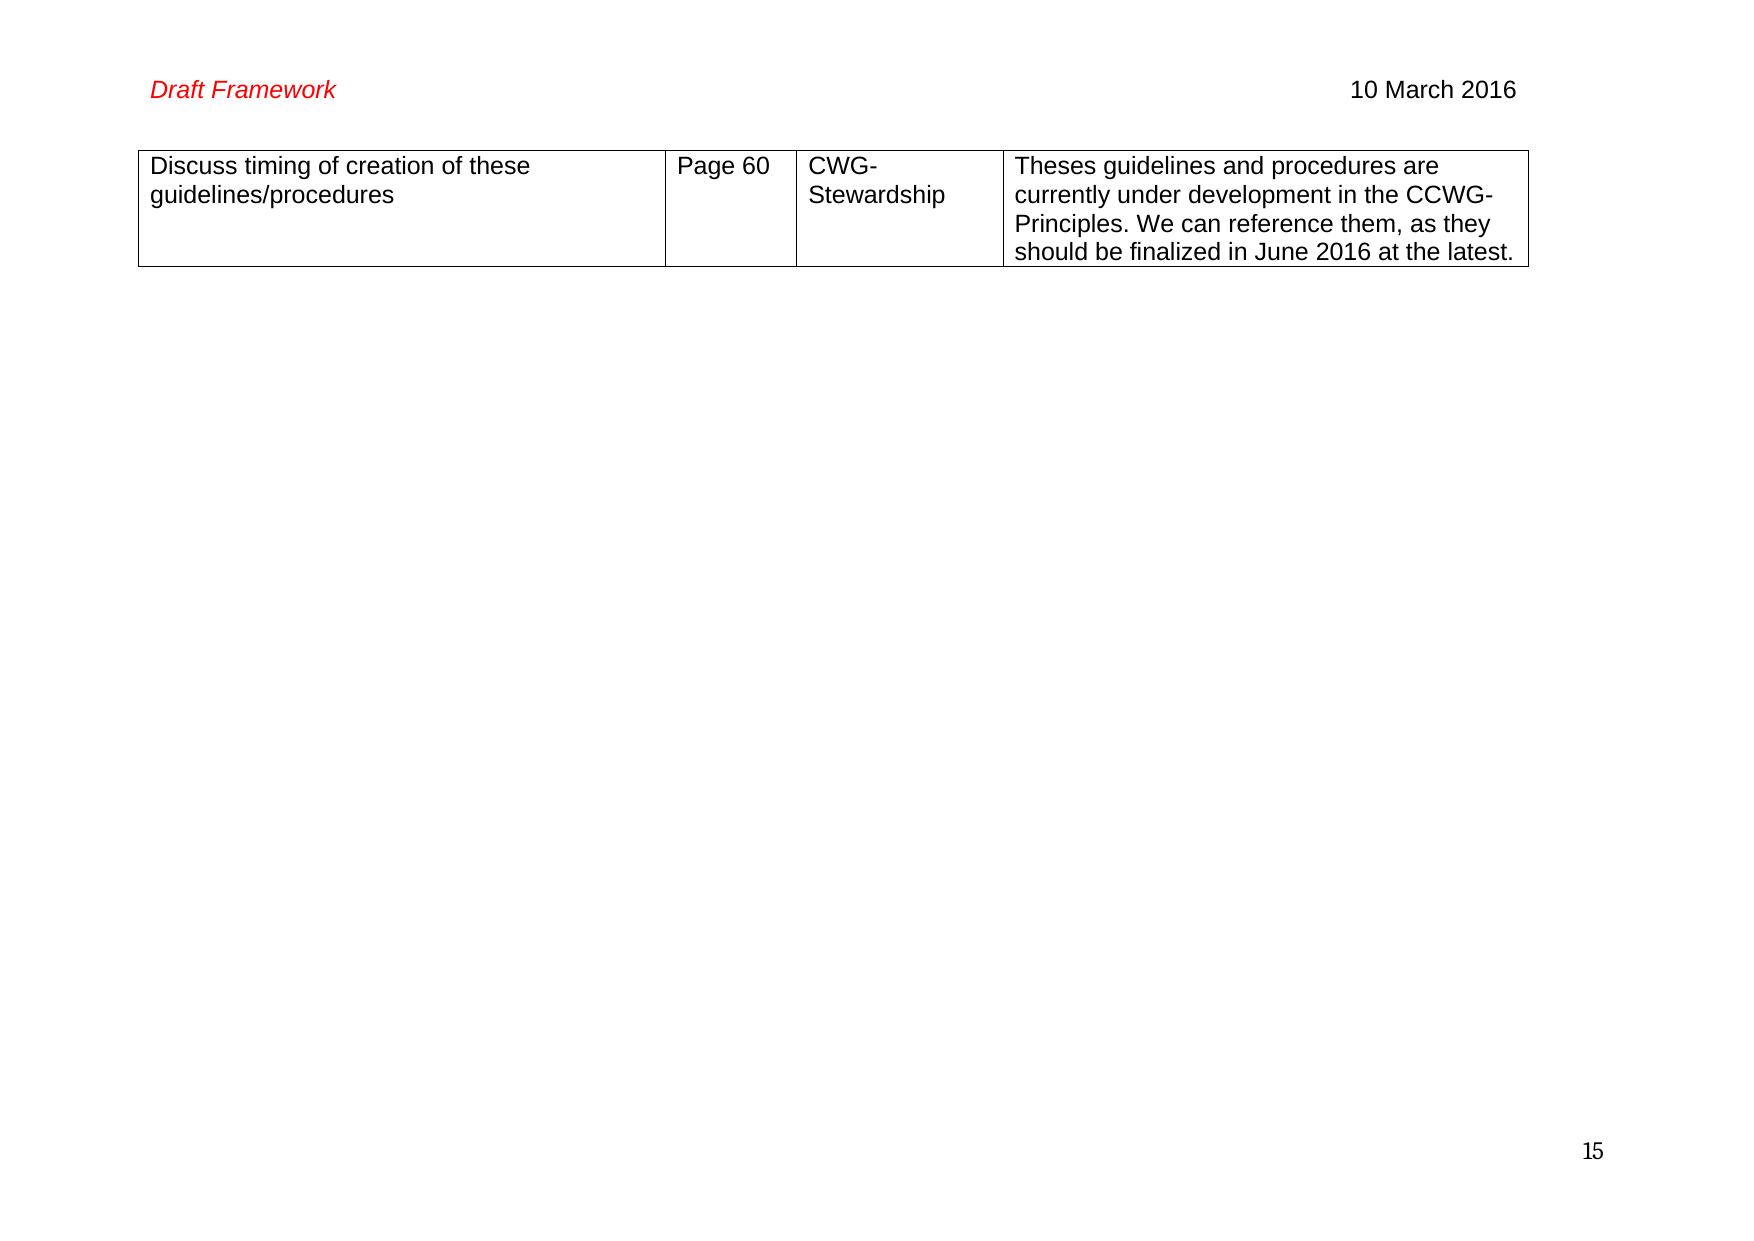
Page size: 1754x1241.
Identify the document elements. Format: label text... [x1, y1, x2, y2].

table_cell Theses guidelines and procedures are currently under development in the CCWG-Principles. We can reference them, as they should be finalized in June 2016 at the latest. [1004, 151, 1528, 266]
table_cell CWG-Stewardship [797, 151, 1003, 266]
table_cell Page 60 [666, 151, 796, 266]
table_cell Discuss timing of creation of these guidelines/procedures [139, 151, 665, 266]
